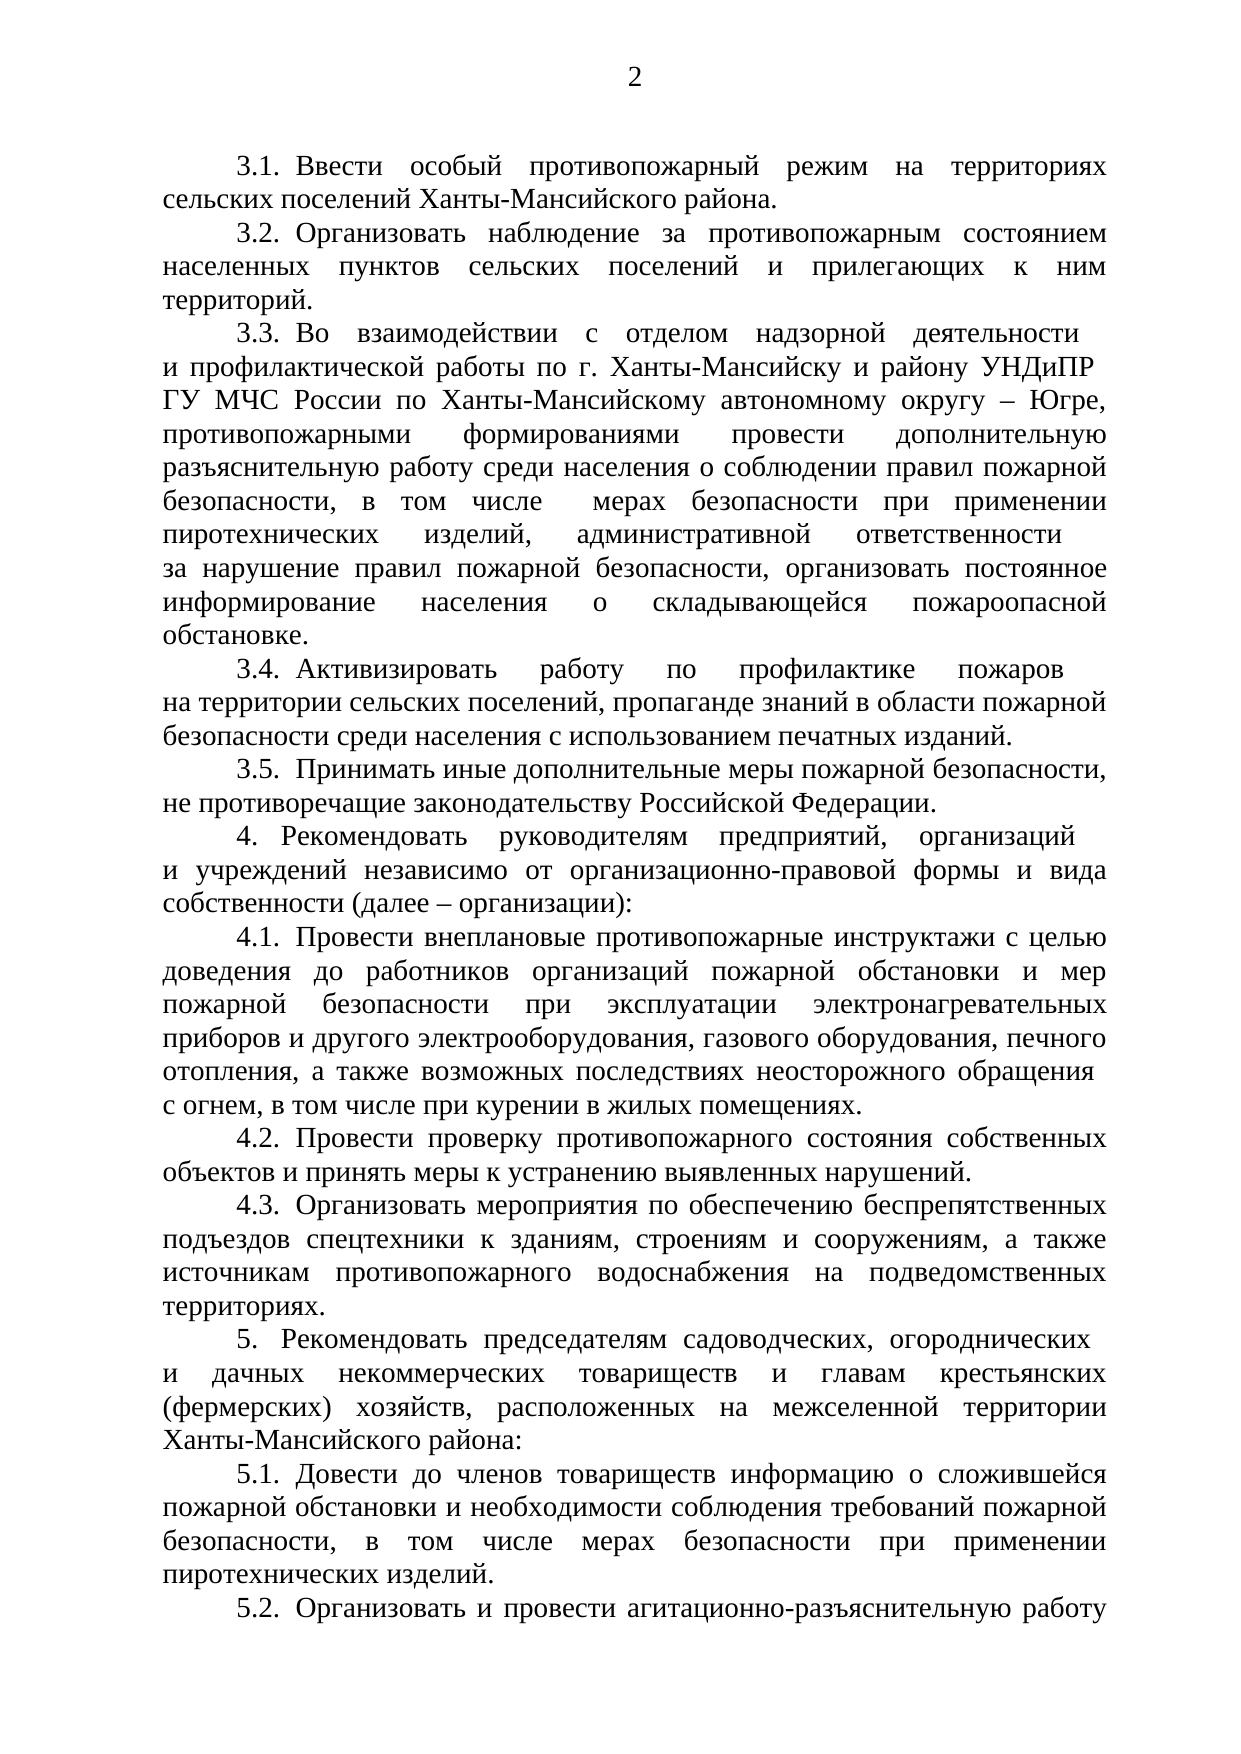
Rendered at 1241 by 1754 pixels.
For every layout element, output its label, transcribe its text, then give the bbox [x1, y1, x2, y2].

text 4. Рекомендовать руководителям предприятий, организаций и учреждений независимо от организационно-правовой формы и вида собственности (далее – организации): [162, 818, 1107, 919]
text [162, 1590, 1107, 1623]
text 4.3. Организовать мероприятия по обеспечению беспрепятственных подъездов спецтехники к зданиям, строениям и сооружениям, а также источникам противопожарного водоснабжения на подведомственных территориях. [162, 1187, 1107, 1322]
text 4.2. Провести проверку противопожарного состояния собственных объектов и принять меры к устранению выявленных нарушений. [162, 1120, 1107, 1187]
text 5.1. Довести до членов товариществ информацию о сложившейся пожарной обстановки и необходимости соблюдения требований пожарной безопасности, в том числе мерах безопасности при применении пиротехнических изделий. [162, 1456, 1107, 1590]
text 3.2. Организовать наблюдение за противопожарным состоянием населенных пунктов сельских поселений и прилегающих к ним территорий. [162, 215, 1107, 315]
text 3.4. Активизировать работу по профилактике пожаров на территории сельских поселений, пропаганде знаний в области пожарной безопасности среди населения с использованием печатных изданий. [162, 651, 1107, 751]
text 3.3. Во взаимодействии с отделом надзорной деятельности и профилактической работы по г. Ханты-Мансийску и району УНДиПР ГУ МЧС России по Ханты-Мансийскому автономному округу – Югре, противопожарными формированиями провести дополнительную разъяснительную работу среди населения о соблюдении правил пожарной безопасности, в том числе мерах безопасности при применении пиротехнических изделий, административной ответственности за нарушение правил пожарной безопасности, организовать постоянное информирование населения о складывающейся пожароопасной обстановке. [162, 315, 1107, 651]
text 4.1. Провести внеплановые противопожарные инструктажи с целью доведения до работников организаций пожарной обстановки и мер пожарной безопасности при эксплуатации электронагревательных приборов и другого электрооборудования, газового оборудования, печного отопления, а также возможных последствиях неосторожного обращения с огнем, в том числе при курении в жилых помещениях. [162, 919, 1107, 1120]
text 5. Рекомендовать председателям садоводческих, огороднических и дачных некоммерческих товариществ и главам крестьянских (фермерских) хозяйств, расположенных на межселенной территории Ханты-Мансийского района: [162, 1322, 1107, 1456]
text 3.5. Принимать иные дополнительные меры пожарной безопасности, не противоречащие законодательству Российской Федерации. [162, 751, 1107, 818]
text 3.1. Ввести особый противопожарный режим на территориях сельских поселений Ханты-Мансийского района. [162, 148, 1107, 215]
